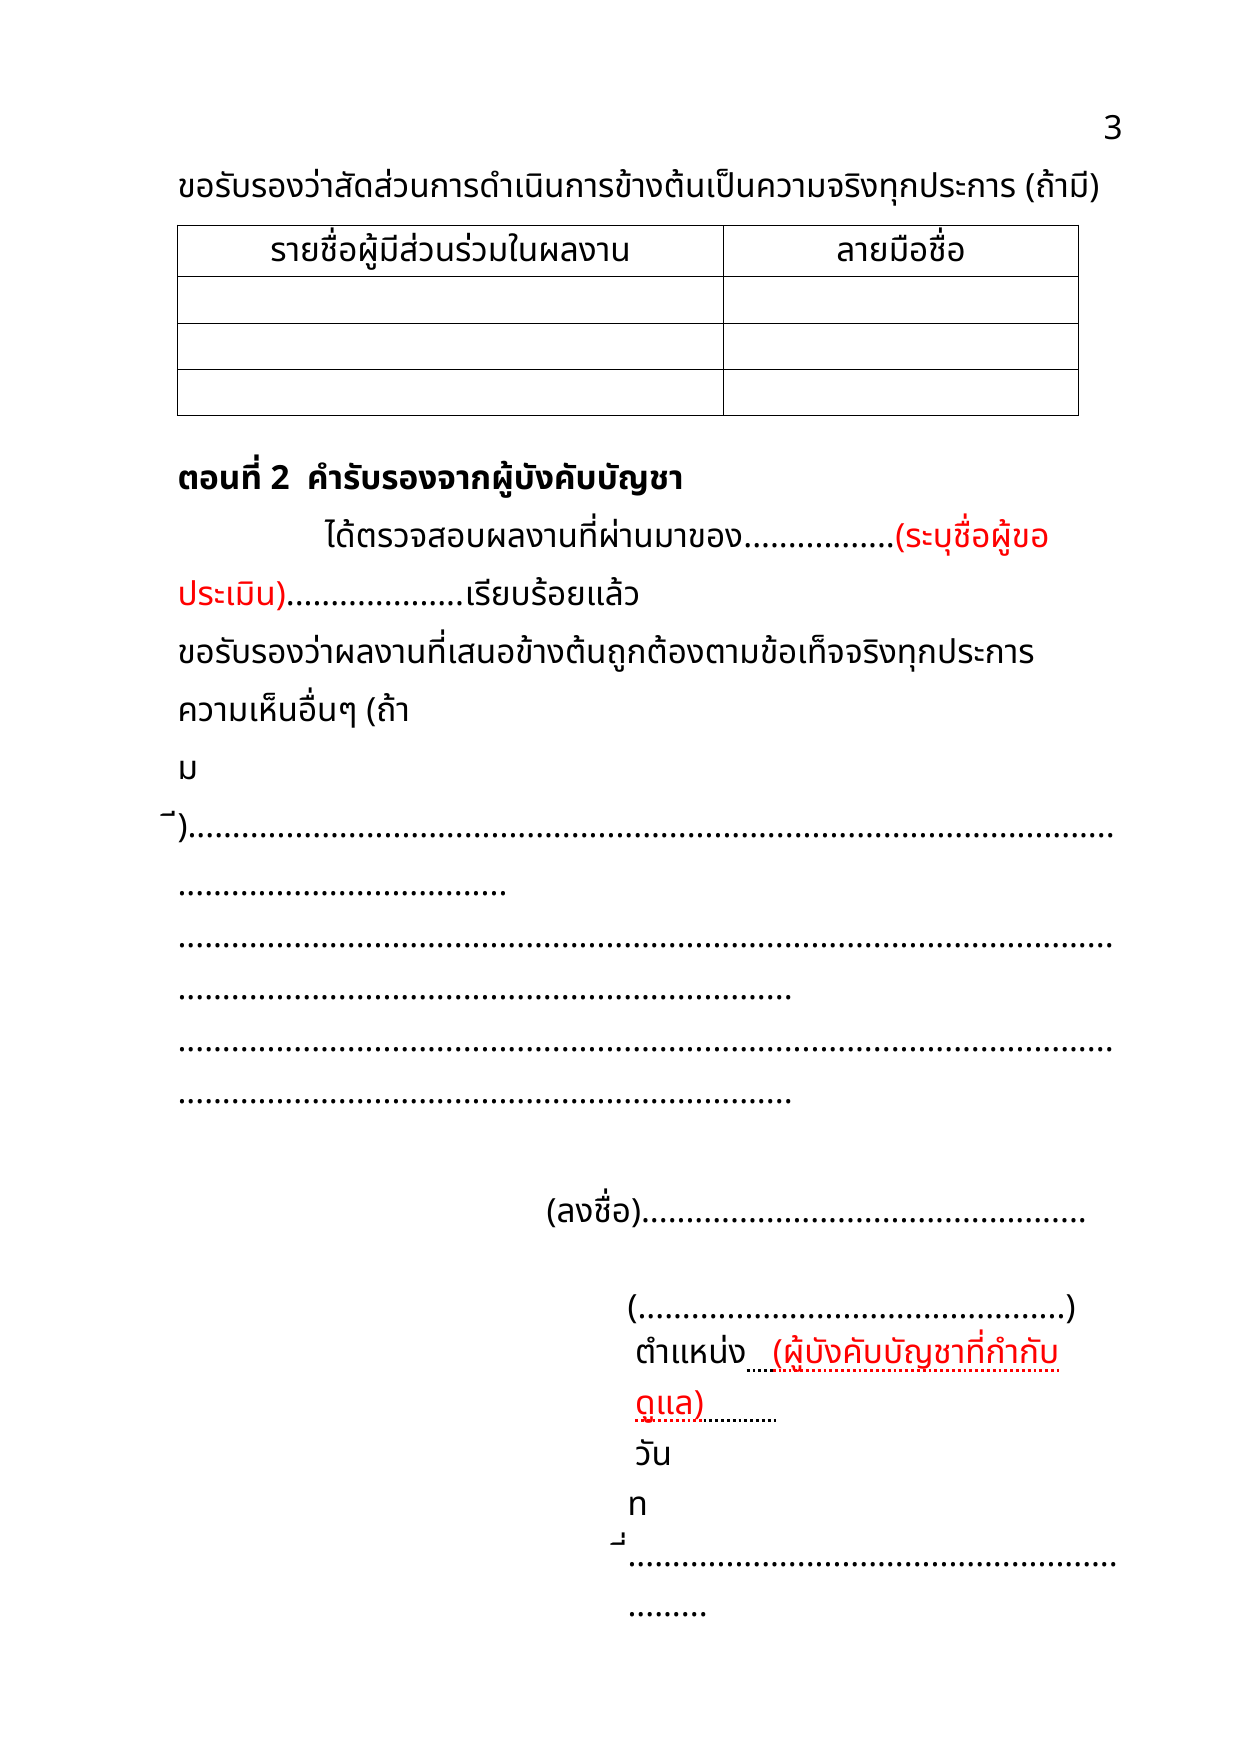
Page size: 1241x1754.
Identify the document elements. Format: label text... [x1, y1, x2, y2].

text .............................................................................................................................................................................. [177, 1016, 1122, 1114]
text วันที่................................................................ [627, 1429, 1122, 1626]
table_cell [724, 277, 1078, 322]
text ความเห็นอื่นๆ (ถ้ามี)............................................................................................................................................. [177, 686, 1122, 905]
table_cell [178, 324, 723, 369]
text (ลงชื่อ).................................................. [546, 1141, 1122, 1237]
table_cell [178, 370, 723, 415]
text (................................................) [627, 1237, 1122, 1328]
table_cell [724, 370, 1078, 415]
table_header ลายมือชื่อ [724, 226, 1078, 276]
text .............................................................................................................................................................................. [177, 912, 1122, 1009]
table_header รายชื่อผู้มีส่วนร่วมในผลงาน [178, 226, 723, 276]
table_cell [178, 277, 723, 322]
text ตอนที่ 2 คำรับรองจากผู้บังคับบัญชา [177, 454, 1122, 504]
text ตำแหน่ง (ผู้บังคับบัญชาที่กำกับดูแล) [635, 1328, 1122, 1429]
table_cell [724, 324, 1078, 369]
text ขอรับรองว่าสัดส่วนการดำเนินการข้างต้นเป็นความจริงทุกประการ (ถ้ามี) [177, 161, 1122, 212]
text ได้ตรวจสอบผลงานที่ผ่านมาของ.................(ระบุชื่อผู้ขอประเมิน)....................เรียบร้อยแล้ว ขอรับรองว่าผลงานที่เสนอข้างต้นถูกต้องตามข้อเท็จจริงทุกประการ [177, 512, 1122, 679]
text 3 [177, 103, 1122, 149]
